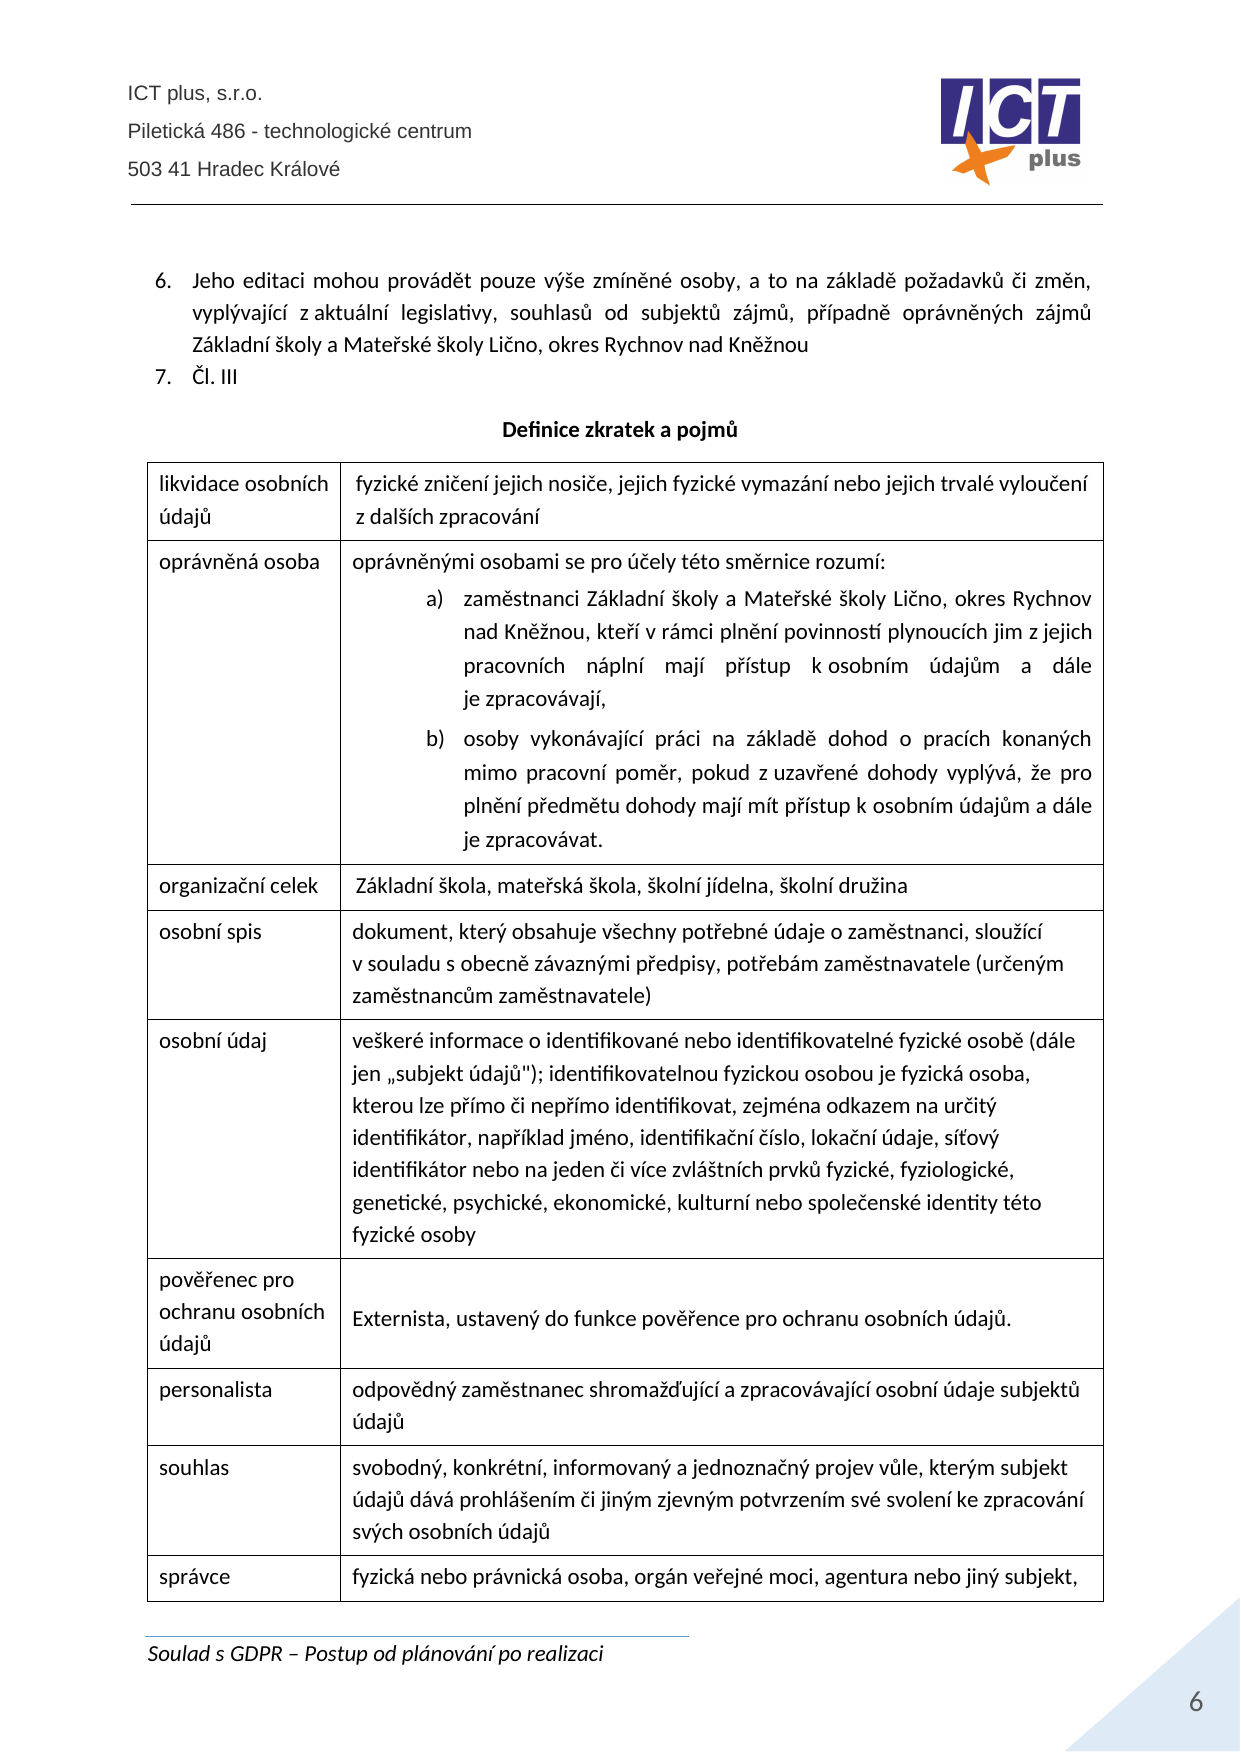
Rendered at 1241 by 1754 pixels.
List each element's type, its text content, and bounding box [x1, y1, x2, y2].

table_cell svobodný, konkrétní, informovaný a jednoznačný projev vůle, kterým subjekt údajů dává prohlášením či jiným zjevným potvrzením své svolení ke zpracování svých osobních údajů [341, 1446, 1103, 1555]
table_cell pověřenec pro ochranu osobních údajů [148, 1259, 340, 1368]
table_cell veškeré informace o identifikované nebo identifikovatelné fyzické osobě (dále jen „subjekt údajů"); identifikovatelnou fyzickou osobou je fyzická osoba, kterou lze přímo či nepřímo identifikovat, zejména odkazem na určitý identifikátor, například jméno, identifikační číslo, lokační údaje, síťový identifikátor nebo na jeden či více zvláštních prvků fyzické, fyziologické, genetické, psychické, ekonomické, kulturní nebo společenské identity této fyzické osoby [341, 1020, 1103, 1258]
table_cell dokument, který obsahuje všechny potřebné údaje o zaměstnanci, sloužící v souladu s obecně závaznými předpisy, potřebám zaměstnavatele (určeným zaměstnancům zaměstnavatele) [341, 911, 1103, 1019]
table_cell Externista, ustavený do funkce pověřence pro ochranu osobních údajů. [341, 1259, 1103, 1368]
table_cell oprávněnými osobami se pro účely této směrnice rozumí: zaměstnanci Základní školy a Mateřské školy Lično, okres Rychnov nad Kněžnou, kteří v rámci plnění povinností plynoucích jim z jejich pracovních náplní mají přístup k osobním údajům a dále je zpracovávají, osoby vykonávající práci na základě dohod o pracích konaných mimo pracovní poměr, pokud z uzavřené dohody vyplývá, že pro plnění předmětu dohody mají mít přístup k osobním údajům a dále je zpracovávat. [341, 541, 1103, 864]
table_cell personalista [148, 1369, 340, 1445]
table_cell osobní údaj [148, 1020, 340, 1258]
table_cell Základní škola, mateřská škola, školní jídelna, školní družina [341, 865, 1103, 909]
table_cell osobní spis [148, 911, 340, 1019]
table_cell správce [148, 1556, 340, 1601]
picture [941, 73, 1093, 188]
table_cell organizační celek [148, 865, 340, 909]
list Jeho editaci mohou provádět pouze výše zmíněné osoby, a to na základě požadavků či změn, vyplývající z aktuální legislativy, souhlasů od subjektů zájmů, případně oprávněných zájmů Základní školy a Mateřské školy Lično, okres Rychnov nad Kněžnou [154, 266, 1093, 358]
table_cell souhlas [148, 1446, 340, 1555]
table_header likvidace osobních údajů [148, 463, 340, 540]
table_cell odpovědný zaměstnanec shromažďující a zpracovávající osobní údaje subjektů údajů [341, 1369, 1103, 1445]
table_cell oprávněná osoba [148, 541, 340, 864]
list Čl. III [154, 362, 1093, 390]
text Definice zkratek a pojmů [148, 415, 1093, 443]
table_header fyzické zničení jejich nosiče, jejich fyzické vymazání nebo jejich trvalé vyloučení z dalších zpracování [341, 463, 1103, 540]
